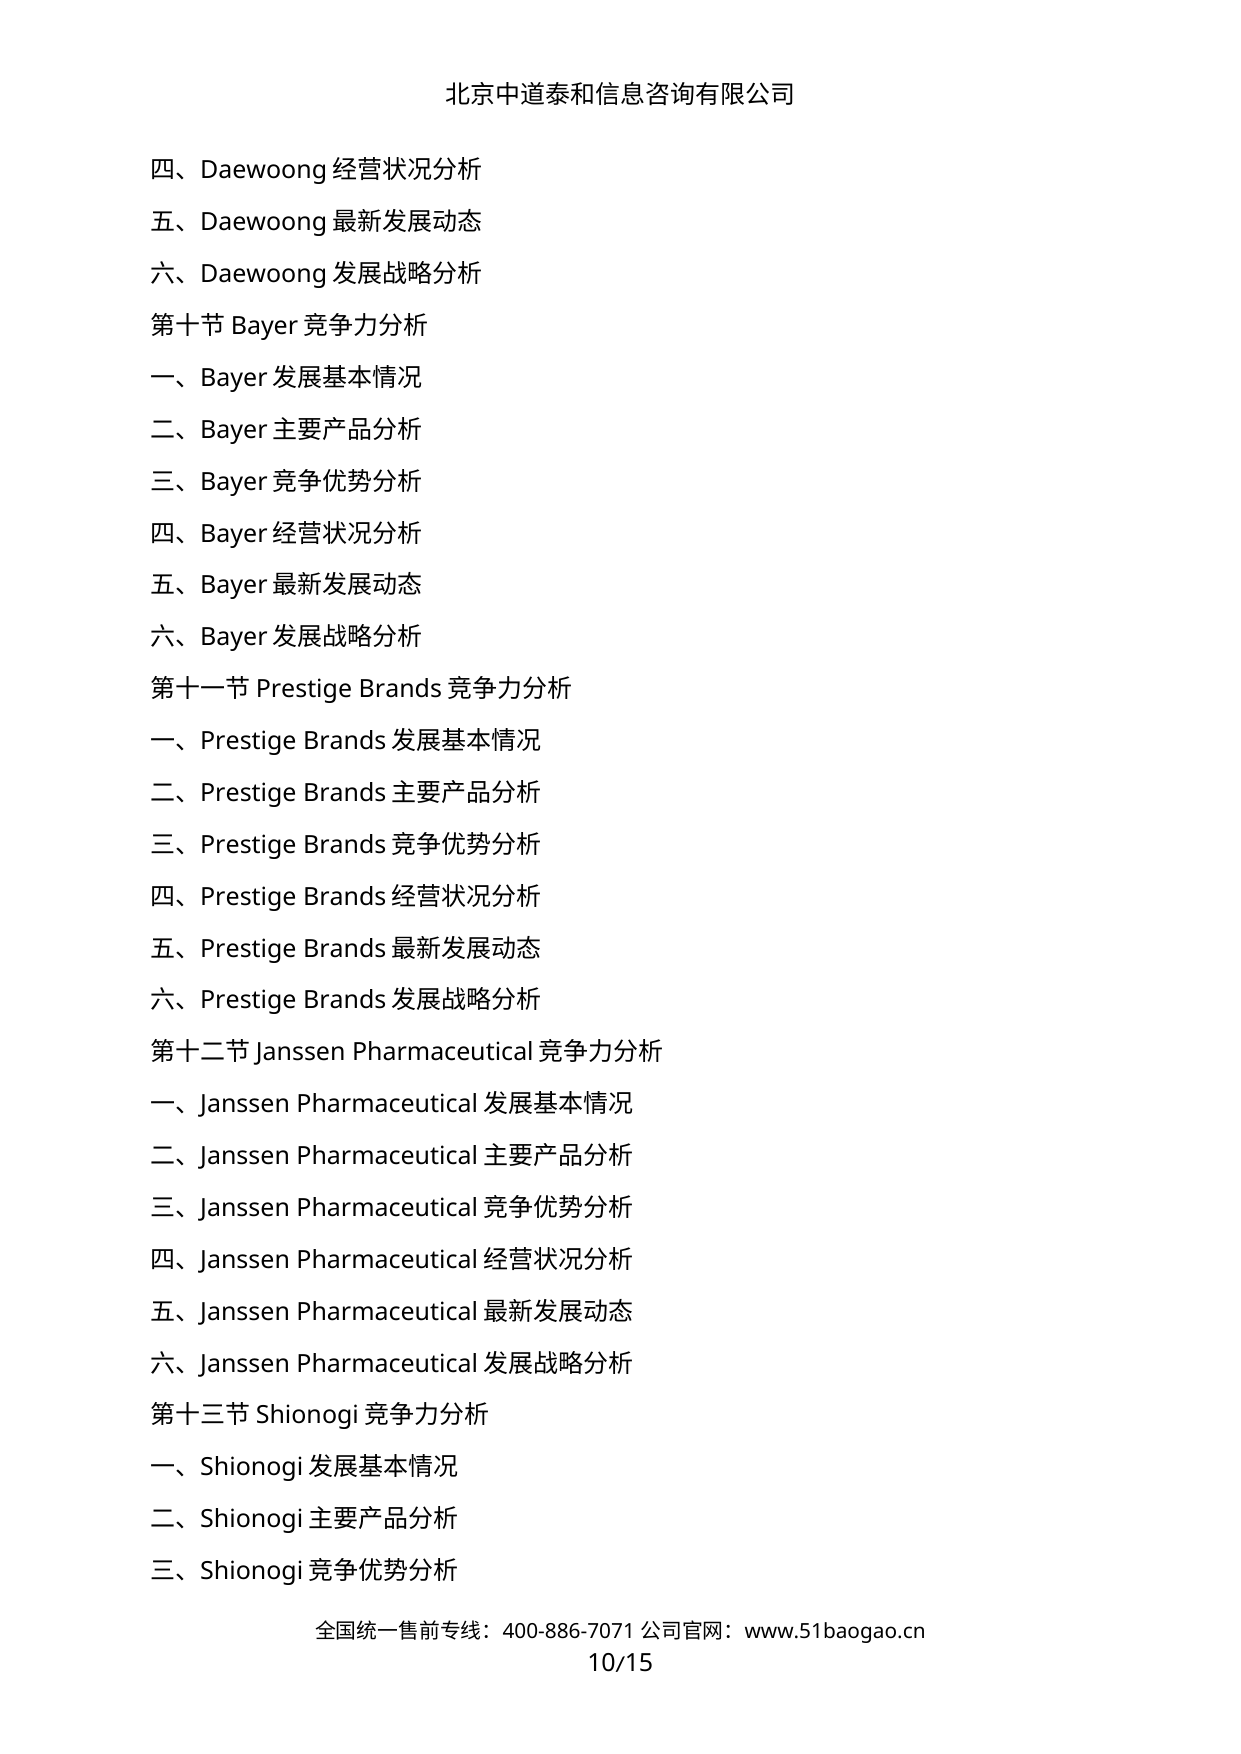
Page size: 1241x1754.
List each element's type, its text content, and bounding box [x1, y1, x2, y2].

text 五、Prestige Brands最新发展动态 [150, 928, 1090, 964]
text 一、Bayer发展基本情况 [150, 357, 1090, 394]
text 一、Shionogi发展基本情况 [150, 1447, 1090, 1483]
text 六、Janssen Pharmaceutical发展战略分析 [150, 1343, 1090, 1379]
text 一、Janssen Pharmaceutical发展基本情况 [150, 1084, 1090, 1120]
text 三、Prestige Brands竞争优势分析 [150, 824, 1090, 861]
text 二、Prestige Brands主要产品分析 [150, 772, 1090, 809]
text 三、Shionogi竞争优势分析 [150, 1551, 1090, 1587]
text 四、Daewoong经营状况分析 [150, 150, 1090, 186]
text 第十二节 Janssen Pharmaceutical竞争力分析 [150, 1032, 1090, 1068]
text 三、Bayer竞争优势分析 [150, 461, 1090, 497]
text 第十节 Bayer竞争力分析 [150, 306, 1090, 342]
text 五、Janssen Pharmaceutical最新发展动态 [150, 1291, 1090, 1327]
text 三、Janssen Pharmaceutical竞争优势分析 [150, 1187, 1090, 1224]
text 二、Bayer主要产品分析 [150, 409, 1090, 446]
text 四、Prestige Brands经营状况分析 [150, 876, 1090, 912]
text 六、Prestige Brands发展战略分析 [150, 980, 1090, 1016]
text 二、Shionogi主要产品分析 [150, 1499, 1090, 1535]
text 第十三节 Shionogi竞争力分析 [150, 1395, 1090, 1431]
text 二、Janssen Pharmaceutical主要产品分析 [150, 1136, 1090, 1172]
text 第十一节 Prestige Brands竞争力分析 [150, 669, 1090, 705]
text 四、Bayer经营状况分析 [150, 513, 1090, 549]
text 四、Janssen Pharmaceutical经营状况分析 [150, 1239, 1090, 1276]
text 六、Bayer发展战略分析 [150, 617, 1090, 653]
text 五、Bayer最新发展动态 [150, 565, 1090, 601]
text 五、Daewoong最新发展动态 [150, 202, 1090, 238]
text 一、Prestige Brands发展基本情况 [150, 721, 1090, 757]
text 六、Daewoong发展战略分析 [150, 254, 1090, 290]
